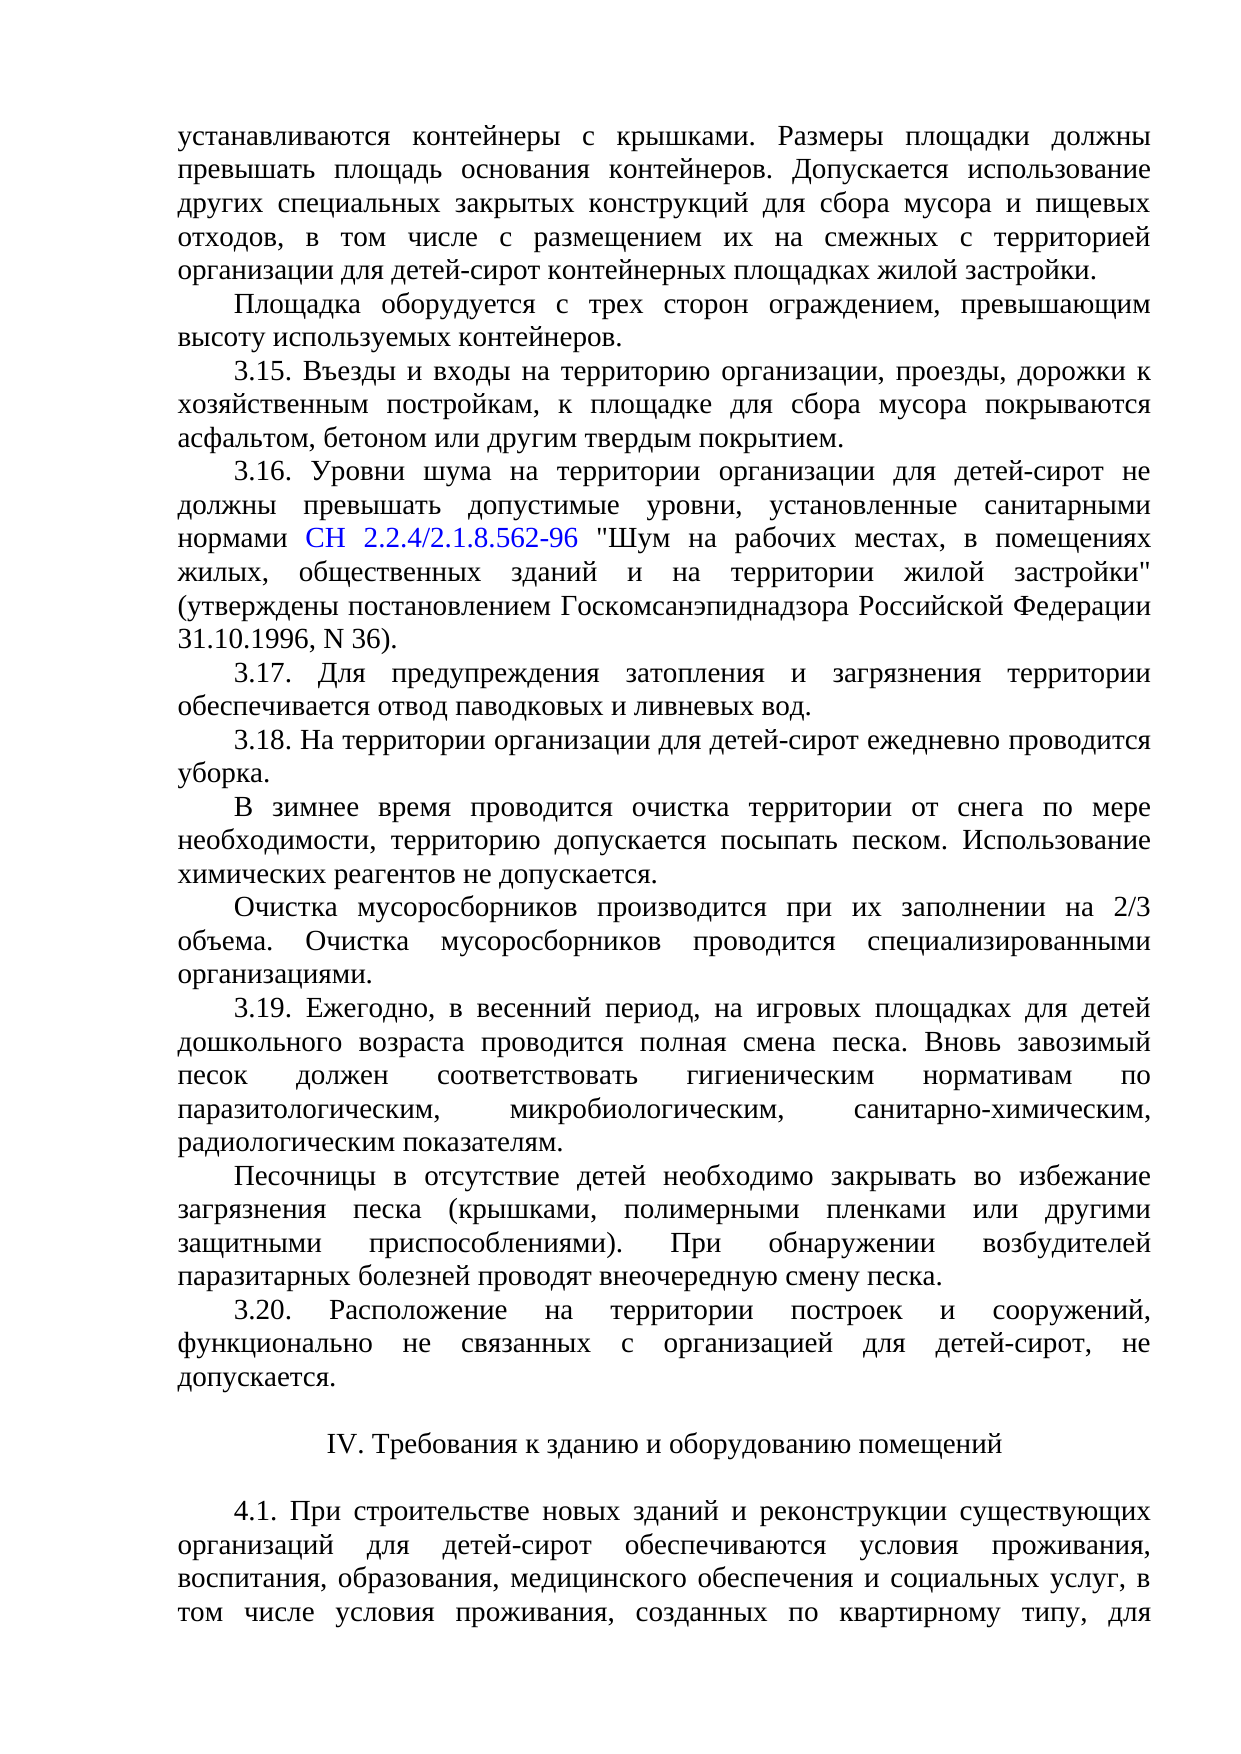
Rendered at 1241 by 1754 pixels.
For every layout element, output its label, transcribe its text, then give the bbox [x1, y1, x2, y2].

text 3.17. Для предупреждения затопления и загрязнения территории обеспечивается отвод паводковых и ливневых вод. [177, 655, 1152, 722]
text 3.18. На территории организации для детей-сирот ежедневно проводится уборка. [177, 722, 1152, 789]
text Очистка мусоросборников производится при их заполнении на 2/3 объема. Очистка мусоросборников проводится специализированными организациями. [177, 889, 1152, 990]
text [177, 118, 1152, 286]
text Площадка оборудуется с трех сторон ограждением, превышающим высоту используемых контейнеров. [177, 286, 1152, 353]
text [177, 1493, 1152, 1627]
text Песочницы в отсутствие детей необходимо закрывать во избежание загрязнения песка (крышками, полимерными пленками или другими защитными приспособлениями). При обнаружении возбудителей паразитарных болезней проводят внеочередную смену песка. [177, 1158, 1152, 1292]
text IV. Требования к зданию и оборудованию помещений [177, 1426, 1152, 1460]
text В зимнее время проводится очистка территории от снега по мере необходимости, территорию допускается посыпать песком. Использование химических реагентов не допускается. [177, 789, 1152, 889]
text 3.16. Уровни шума на территории организации для детей-сирот не должны превышать допустимые уровни, установленные санитарными нормами СН 2.2.4/2.1.8.562-96 "Шум на рабочих местах, в помещениях жилых, общественных зданий и на территории жилой застройки" (утверждены постановлением Госкомсанэпиднадзора Российской Федерации 31.10.1996, N 36). [177, 453, 1152, 655]
text 3.20. Расположение на территории построек и сооружений, функционально не связанных с организацией для детей-сирот, не допускается. [177, 1292, 1152, 1393]
text 3.19. Ежегодно, в весенний период, на игровых площадках для детей дошкольного возраста проводится полная смена песка. Вновь завозимый песок должен соответствовать гигиеническим нормативам по паразитологическим, микробиологическим, санитарно-химическим, радиологическим показателям. [177, 990, 1152, 1158]
text 3.15. Въезды и входы на территорию организации, проезды, дорожки к хозяйственным постройкам, к площадке для сбора мусора покрываются асфальтом, бетоном или другим твердым покрытием. [177, 353, 1152, 453]
